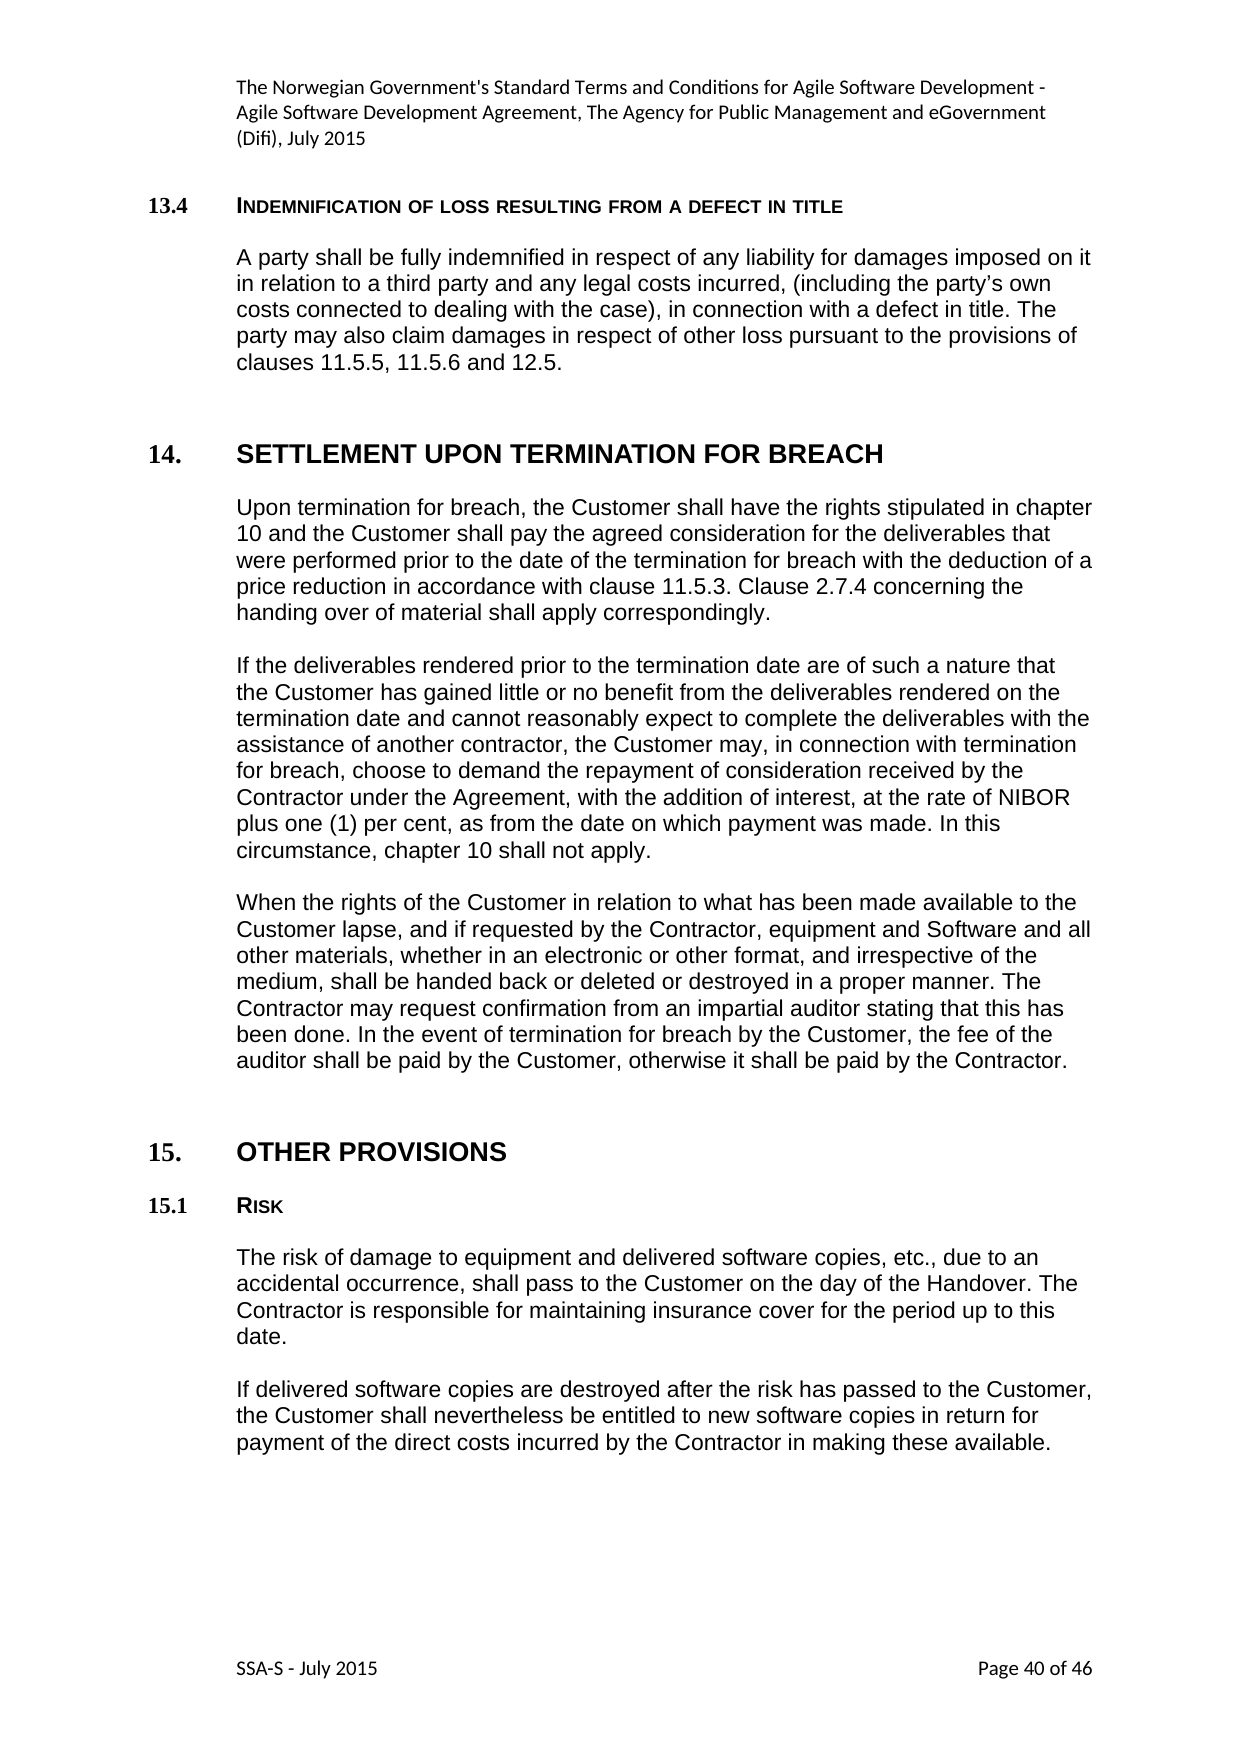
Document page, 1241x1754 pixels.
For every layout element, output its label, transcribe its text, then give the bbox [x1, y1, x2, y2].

text When the rights of the Customer in relation to what has been made available to the Customer lapse, and if requested by the Contractor, equipment and Software and all other materials, whether in an electronic or other format, and irrespective of the medium, shall be handed back or deleted or destroyed in a proper manner. The Contractor may request confirmation from an impartial auditor stating that this has been done. In the event of termination for breach by the Customer, the fee of the auditor shall be paid by the Customer, otherwise it shall be paid by the Contractor. [236, 889, 1092, 1074]
text A party shall be fully indemnified in respect of any liability for damages imposed on it in relation to a third party and any legal costs incurred, (including the party’s own costs connected to dealing with the case), in connection with a defect in title. The party may also claim damages in respect of other loss pursuant to the provisions of clauses 11.5.5, 11.5.6 and 12.5. [236, 243, 1092, 375]
subtitle Risk [148, 1192, 1092, 1219]
text If the deliverables rendered prior to the termination date are of such a nature that the Customer has gained little or no benefit from the deliverables rendered on the termination date and cannot reasonably expect to complete the deliverables with the assistance of another contractor, the Customer may, in connection with termination for breach, choose to demand the repayment of consideration received by the Contractor under the Agreement, with the addition of interest, at the rate of NIBOR plus one (1) per cent, as from the date on which payment was made. In this circumstance, chapter 10 shall not apply. [236, 652, 1092, 863]
subtitle Indemnification of loss resulting from a defect in title [148, 192, 1092, 218]
text Upon termination for breach, the Customer shall have the rights stipulated in chapter 10 and the Customer shall pay the agreed consideration for the deliverables that were performed prior to the date of the termination for breach with the deduction of a price reduction in accordance with clause 11.5.3. Clause 2.7.4 concerning the handing over of material shall apply correspondingly. [236, 494, 1092, 626]
subtitle Other provisions [148, 1136, 1092, 1167]
text The risk of damage to equipment and delivered software copies, etc., due to an accidental occurrence, shall pass to the Customer on the day of the Handover. The Contractor is responsible for maintaining insurance cover for the period up to this date. [236, 1244, 1092, 1349]
subtitle Settlement upon termination for breach [148, 438, 1092, 469]
text If delivered software copies are destroyed after the risk has passed to the Customer, the Customer shall nevertheless be entitled to new software copies in return for payment of the direct costs incurred by the Contractor in making these available. [236, 1376, 1092, 1455]
